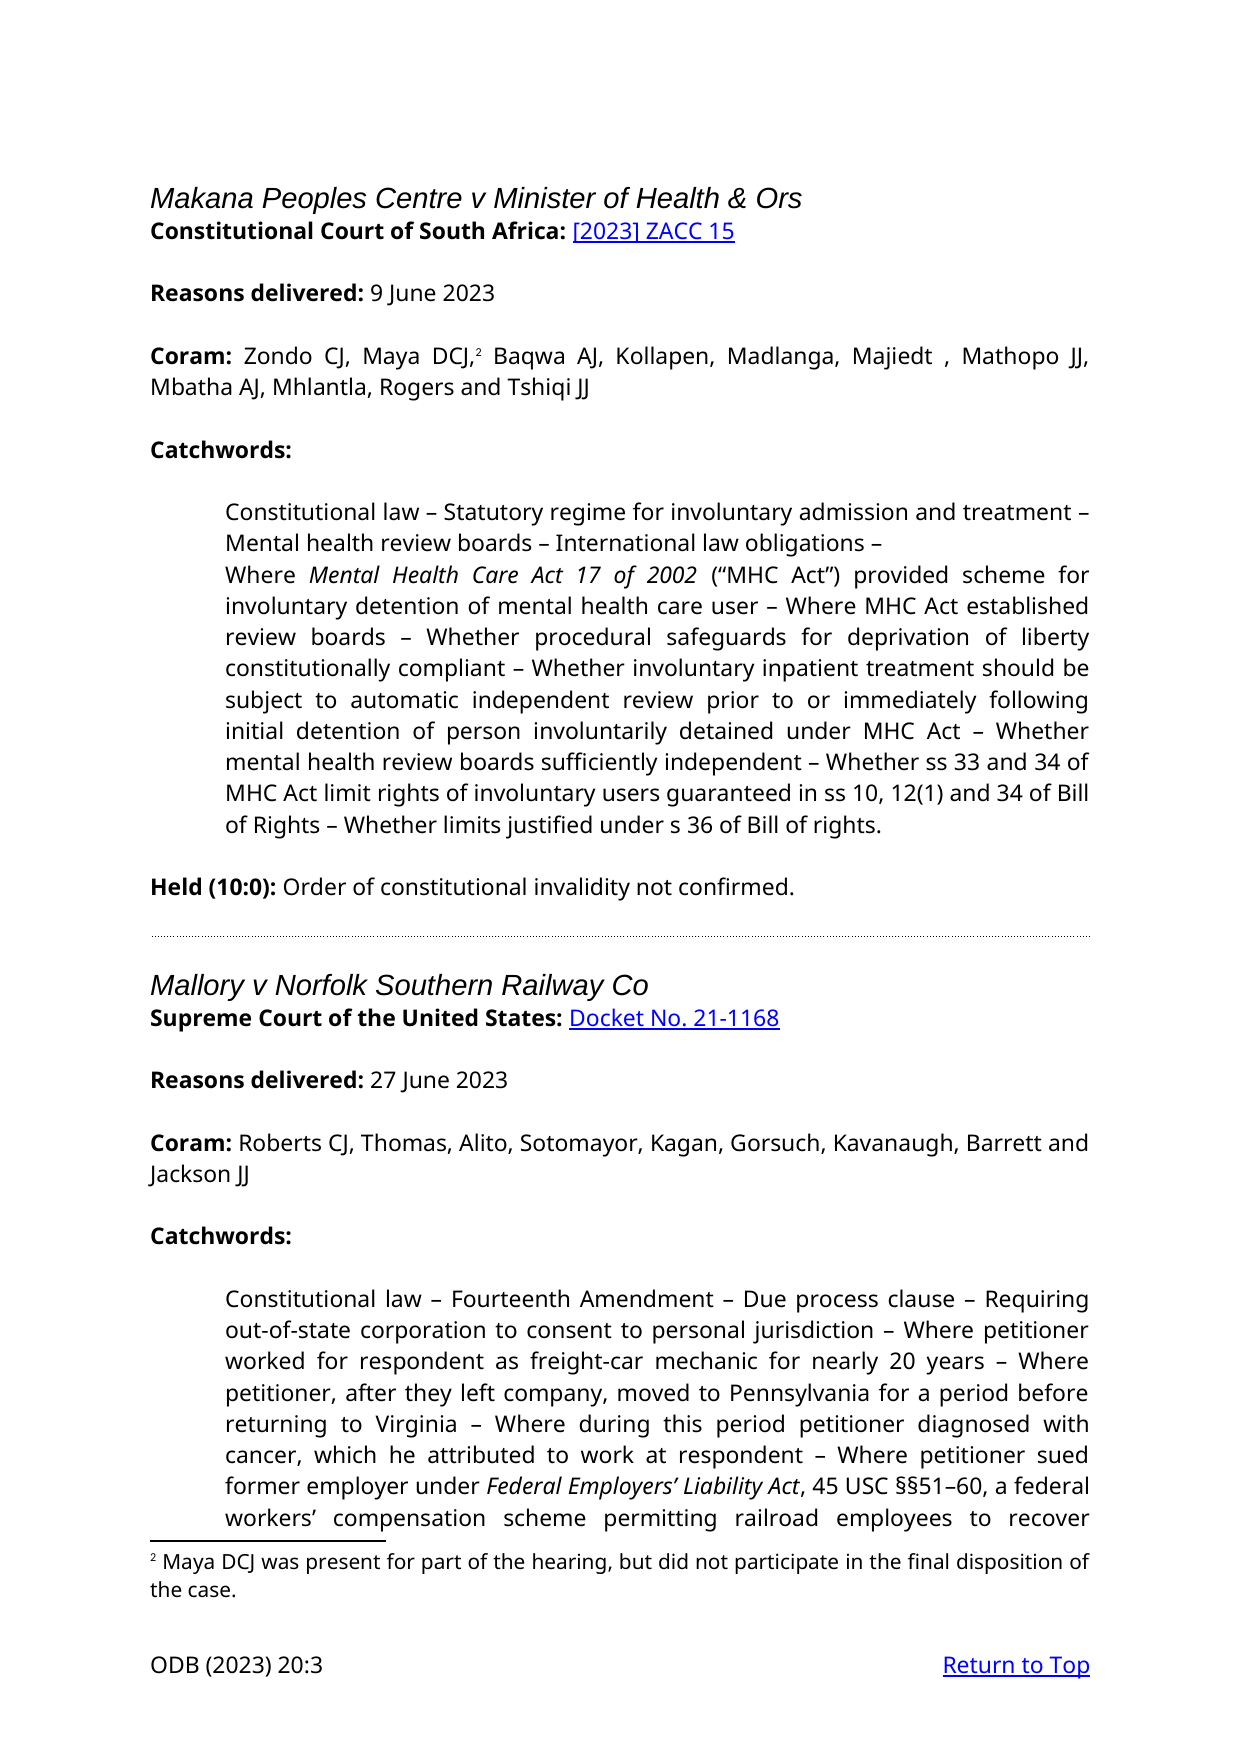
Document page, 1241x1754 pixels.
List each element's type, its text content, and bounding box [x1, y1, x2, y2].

text Reasons delivered: 9 June 2023 [150, 277, 1090, 308]
text Makana Peoples Centre v Minister of Health & Ors [150, 181, 1090, 215]
text Held (10:0): Order of constitutional invalidity not confirmed. [150, 871, 1090, 902]
text Catchwords: [150, 433, 1090, 465]
text Catchwords: [150, 1220, 1090, 1251]
text Where Mental Health Care Act 17 of 2002 (“MHC Act”) provided scheme for involuntary detention of mental health care user – Where MHC Act established review boards – Whether procedural safeguards for deprivation of liberty constitutionally compliant – Whether involuntary inpatient treatment should be subject to automatic independent review prior to or immediately following initial detention of person involuntarily detained under MHC Act – Whether mental health review boards sufficiently independent – Whether ss 33 and 34 of MHC Act limit rights of involuntary users guaranteed in ss 10, 12(1) and 34 of Bill of Rights – Whether limits justified under s 36 of Bill of rights. [225, 558, 1090, 840]
text Supreme Court of the United States: Docket No. 21-1168 [150, 1001, 1090, 1033]
text Constitutional law – Statutory regime for involuntary admission and treatment – Mental health review boards – International law obligations – [225, 496, 1090, 558]
text Reasons delivered: 27 June 2023 [150, 1064, 1090, 1095]
text Mallory v Norfolk Southern Railway Co [150, 968, 1090, 1001]
text Coram: Zondo CJ, Maya DCJ, Baqwa AJ, Kollapen, Madlanga, Majiedt , Mathopo JJ, Mbatha AJ, Mhlantla, Rogers and Tshiqi JJ [150, 340, 1090, 402]
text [225, 1283, 1090, 1533]
text Coram: Roberts CJ, Thomas, Alito, Sotomayor, Kagan, Gorsuch, Kavanaugh, Barrett and Jackson JJ [150, 1126, 1090, 1189]
text Constitutional Court of South Africa: [2023] ZACC 15 [150, 215, 1090, 246]
